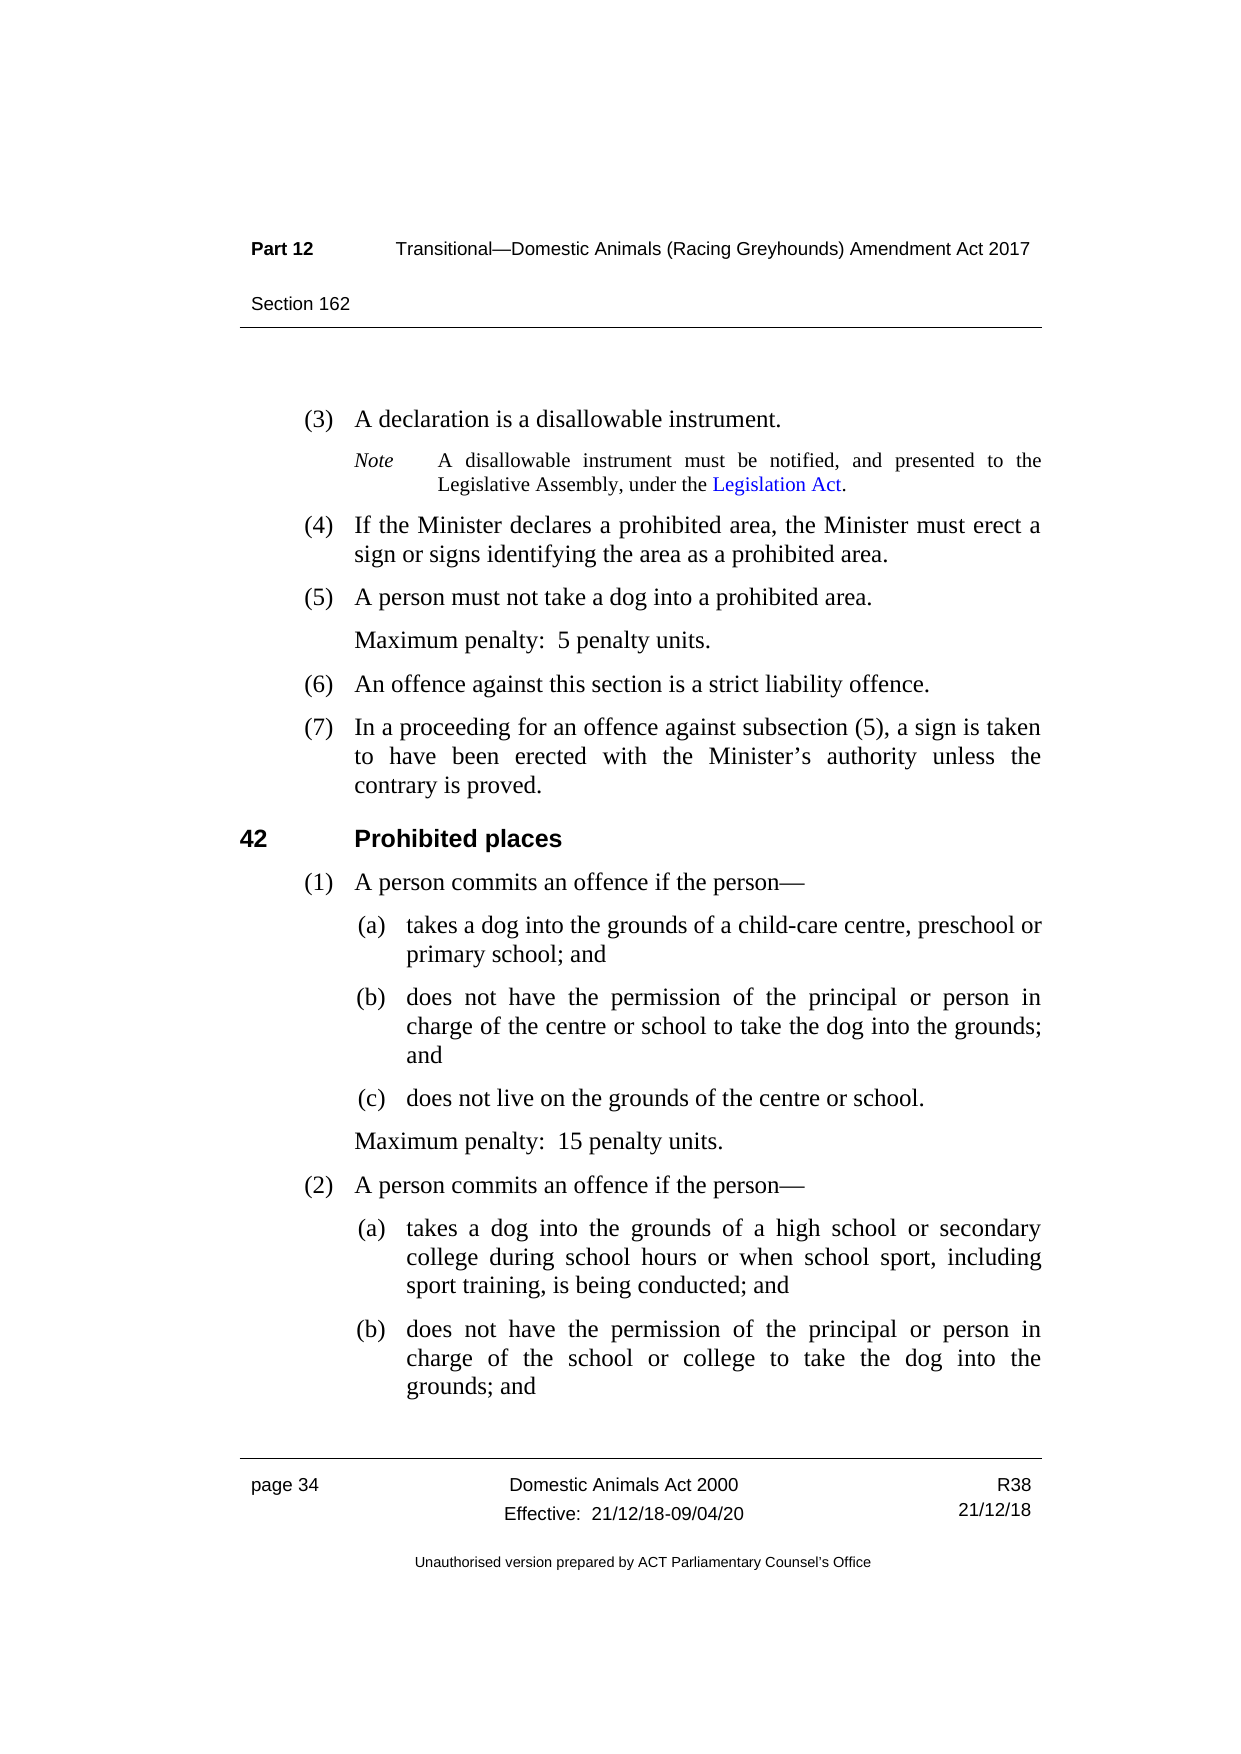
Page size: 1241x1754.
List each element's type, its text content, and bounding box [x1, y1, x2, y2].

text (a) takes a dog into the grounds of a child-care centre, preschool or primary school; and [239, 910, 1042, 968]
text 42 Prohibited places [239, 823, 1042, 852]
text (c) does not live on the grounds of the centre or school. [239, 1083, 1042, 1112]
text Maximum penalty: 15 penalty units. [354, 1126, 1042, 1155]
text (5) A person must not take a dog into a prohibited area. [239, 582, 1042, 611]
text (b) does not have the permission of the principal or person in charge of the school or college to take the dog into the grounds; and [239, 1314, 1042, 1400]
text (4) If the Minister declares a prohibited area, the Minister must erect a sign or signs identifying the area as a prohibited area. [239, 510, 1042, 568]
text Maximum penalty: 5 penalty units. [354, 626, 1042, 654]
text (6) An offence against this section is a strict liability offence. [239, 669, 1042, 698]
text (a) takes a dog into the grounds of a high school or secondary college during school hours or when school sport, including sport training, is being conducted; and [239, 1213, 1042, 1299]
text Note A disallowable instrument must be notified, and presented to the Legislative Assembly, under the Legislation Act. [354, 447, 1042, 496]
text (3) A declaration is a disallowable instrument. [239, 404, 1042, 433]
text (2) A person commits an offence if the person— [239, 1170, 1042, 1198]
text (1) A person commits an offence if the person— [239, 867, 1042, 896]
text (7) In a proceeding for an offence against subsection (5), a sign is taken to have been erected with the Minister’s authority unless the contrary is proved. [239, 712, 1042, 798]
text (b) does not have the permission of the principal or person in charge of the centre or school to take the dog into the grounds; and [239, 982, 1042, 1068]
